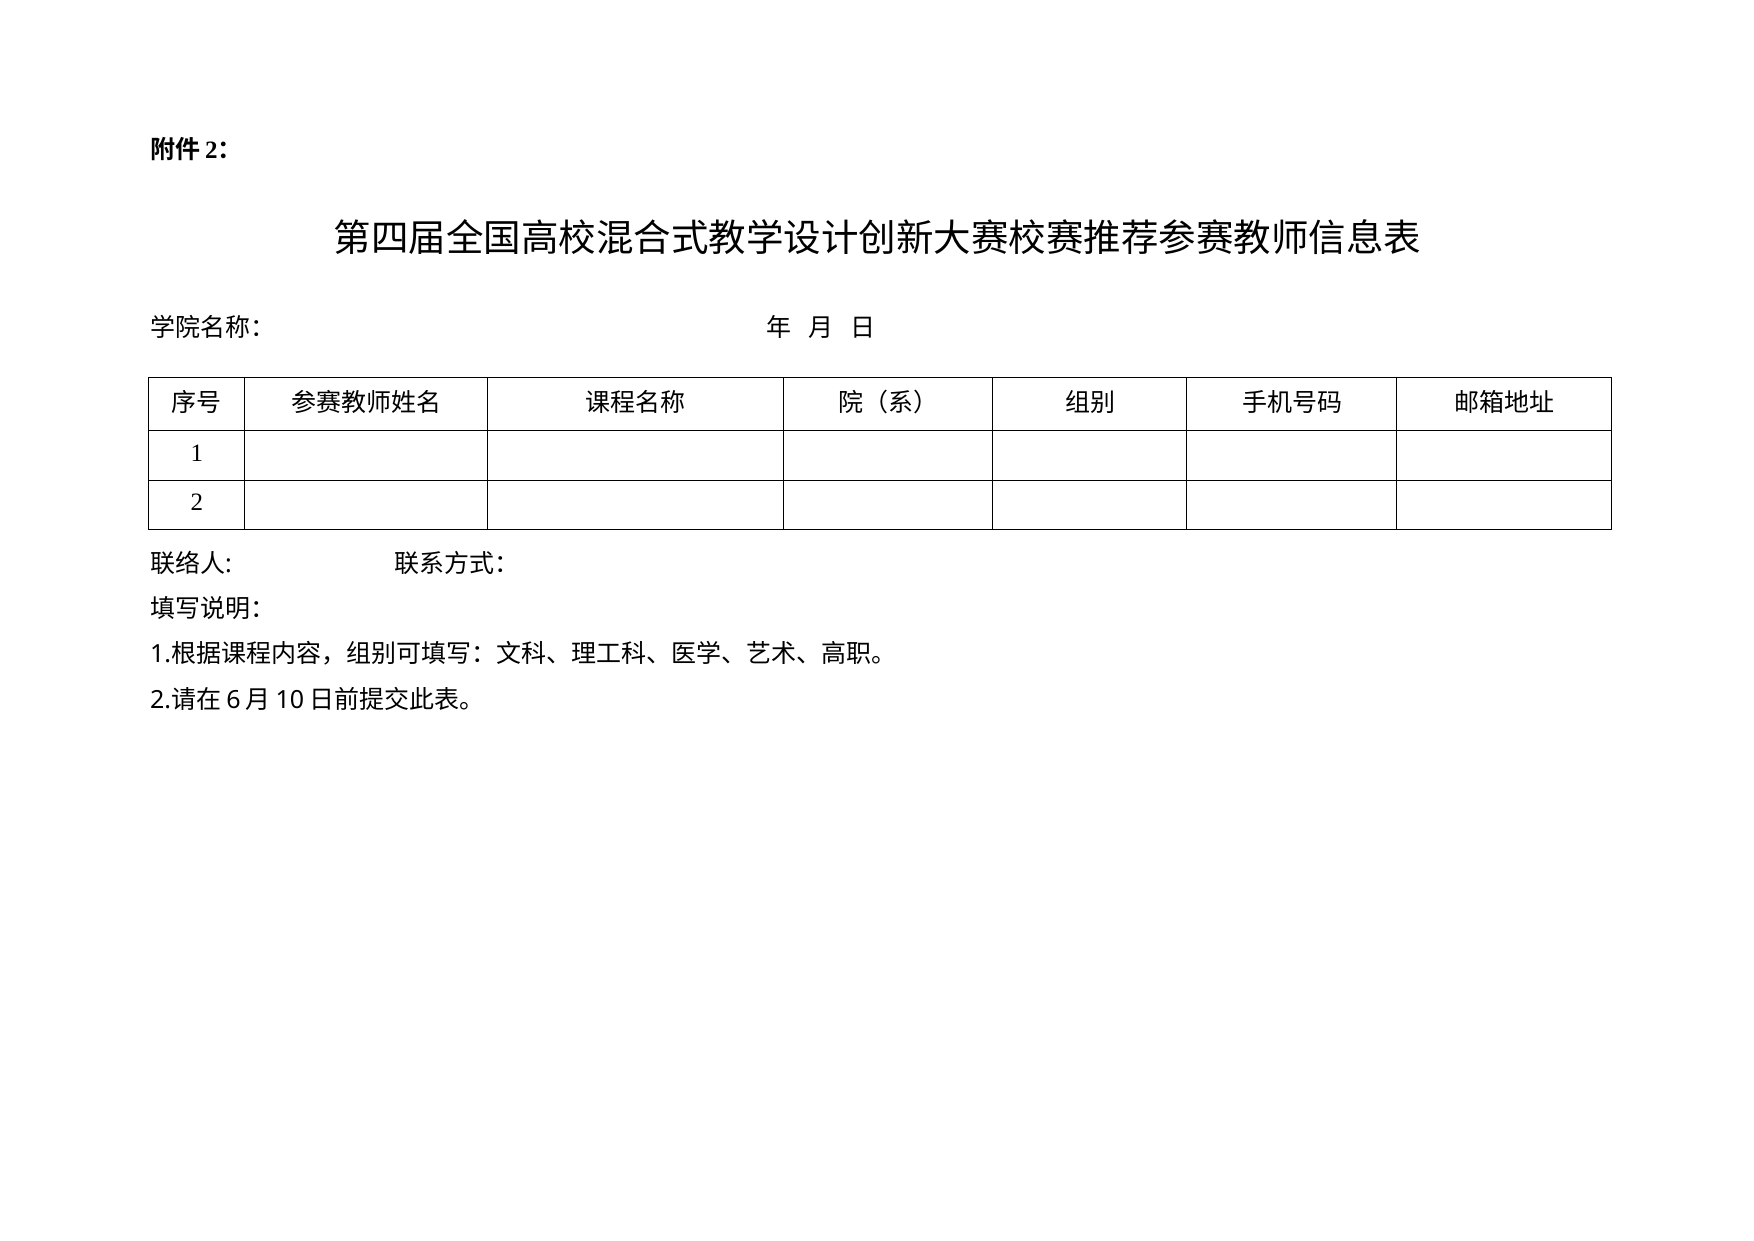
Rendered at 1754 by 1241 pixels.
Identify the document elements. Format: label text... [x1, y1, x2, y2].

table_cell [1397, 431, 1611, 480]
table_cell 1 [149, 431, 244, 480]
table_cell [784, 431, 992, 480]
table_header 邮箱地址 [1397, 378, 1611, 430]
table_cell [1397, 481, 1611, 529]
table_cell [1187, 431, 1396, 480]
table_cell [993, 431, 1186, 480]
table_header 组别 [993, 378, 1186, 430]
text 1.根据课程内容，组别可填写：文科、理工科、医学、艺术、高职。 [150, 634, 1604, 670]
table_cell [993, 481, 1186, 529]
table_cell [245, 431, 487, 480]
table_header 序号 [149, 378, 244, 430]
text 填写说明： [150, 588, 1604, 625]
table_cell [784, 481, 992, 529]
table_header 院（系） [784, 378, 992, 430]
text 学院名称： 年 月 日 [150, 308, 1604, 344]
table_cell [488, 431, 783, 480]
text 第四届全国高校混合式教学设计创新大赛校赛推荐参赛教师信息表 [150, 207, 1604, 262]
text 联络人: 联系方式： [150, 530, 1604, 579]
table_header 课程名称 [488, 378, 783, 430]
text 2.请在6月10日前提交此表。 [150, 679, 1604, 715]
table_cell [1187, 481, 1396, 529]
table_cell 2 [149, 481, 244, 529]
table_header 参赛教师姓名 [245, 378, 487, 430]
table_cell [245, 481, 487, 529]
table_cell [488, 481, 783, 529]
table_header 手机号码 [1187, 378, 1396, 430]
text 附件2： [150, 129, 1604, 166]
